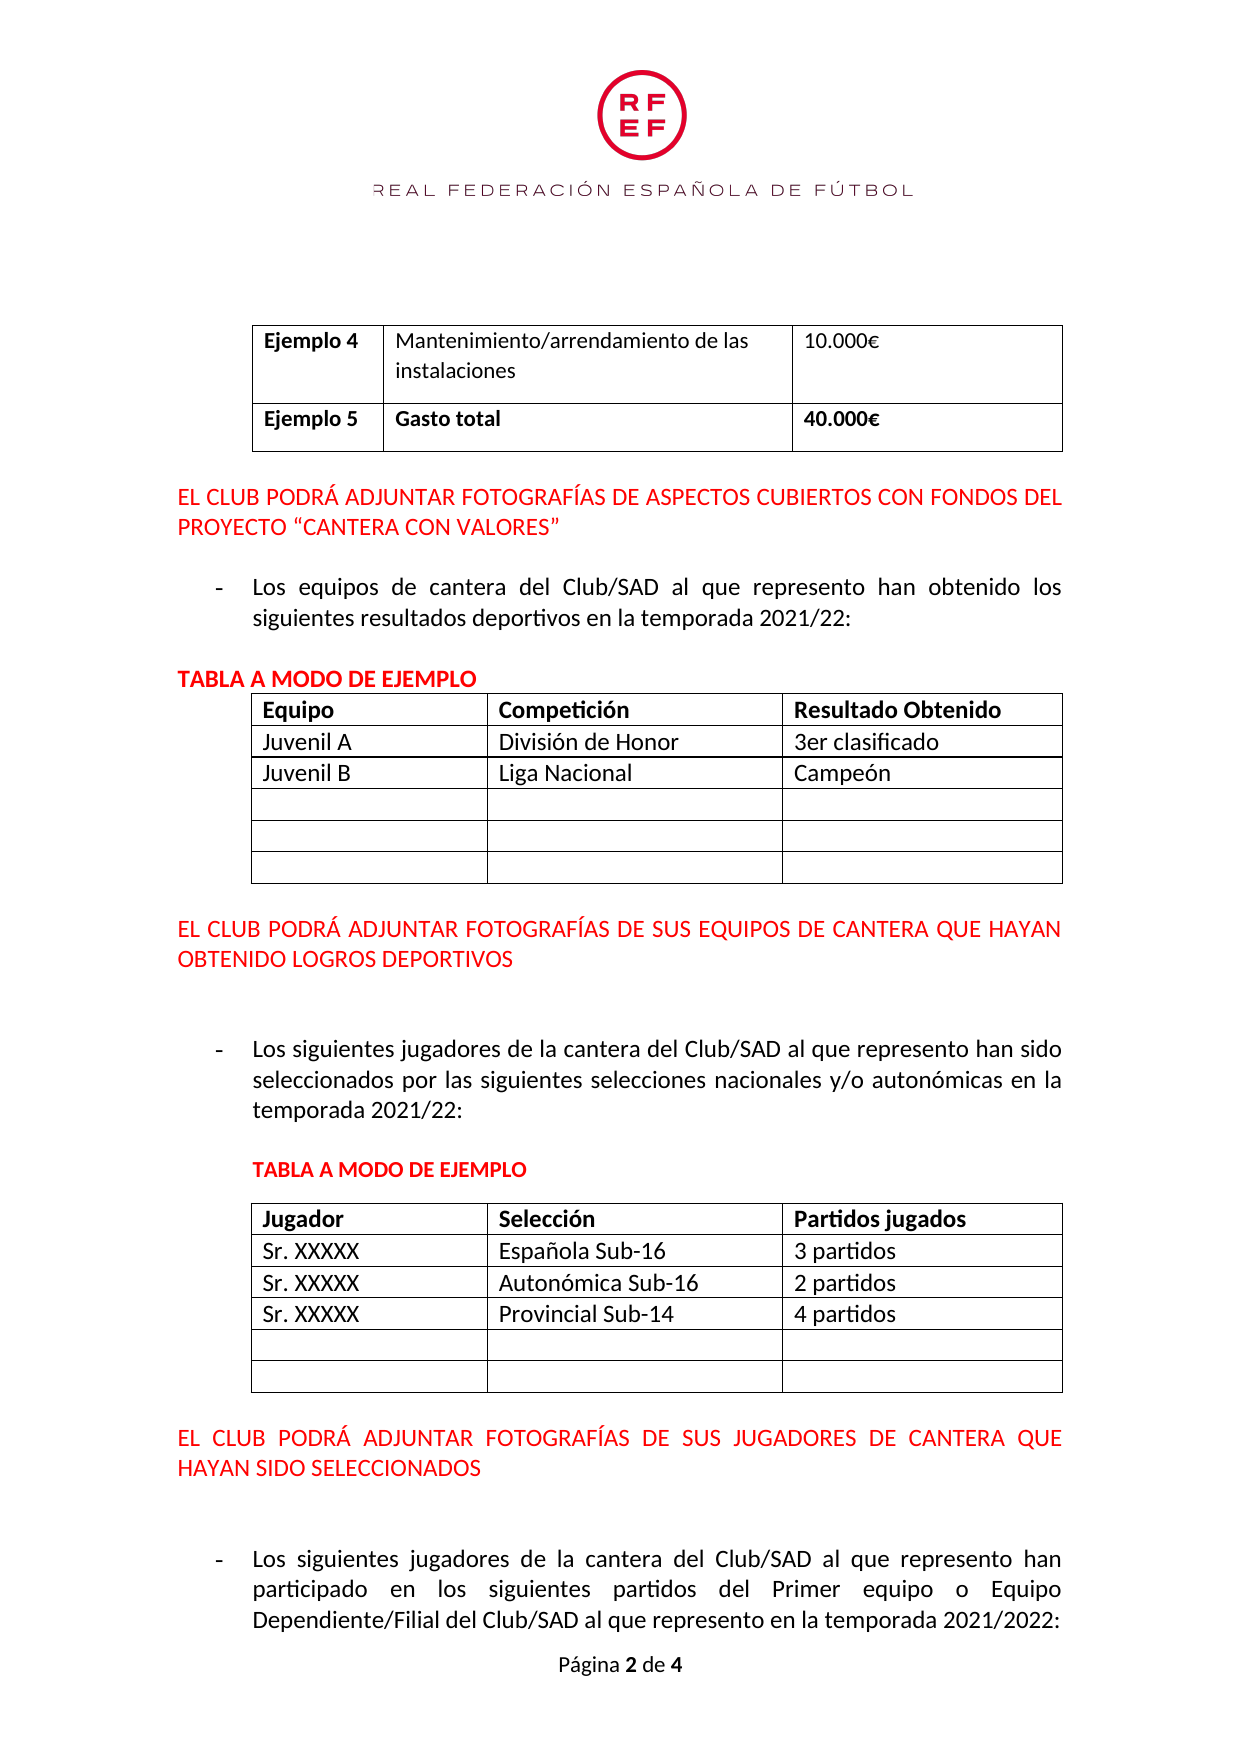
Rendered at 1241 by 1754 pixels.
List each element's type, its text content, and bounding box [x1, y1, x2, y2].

list Los siguientes jugadores de la cantera del Club/SAD al que represento han sido seleccionados por las siguientes selecciones nacionales y/o autonómicas en la temporada 2021/22: [215, 1033, 1063, 1125]
text EL CLUB PODRÁ ADJUNTAR FOTOGRAFÍAS DE SUS EQUIPOS DE CANTERA QUE HAYAN OBTENIDO LOGROS DEPORTIVOS [177, 913, 1063, 974]
table_cell Provincial Sub-14 [488, 1298, 782, 1329]
table_cell Española Sub-16 [488, 1235, 782, 1266]
table_cell [783, 821, 1062, 851]
table_cell 10.000€ [793, 326, 1062, 403]
table_cell 3er clasificado [783, 726, 1062, 756]
list Los equipos de cantera del Club/SAD al que represento han obtenido los siguientes resultados deportivos en la temporada 2021/22: [215, 571, 1063, 632]
text EL CLUB PODRÁ ADJUNTAR FOTOGRAFÍAS DE ASPECTOS CUBIERTOS CON FONDOS DEL PROYECTO “CANTERA CON VALORES” [177, 481, 1063, 542]
table_cell [252, 1330, 487, 1360]
table_cell [488, 1330, 782, 1360]
table_cell Juvenil A [252, 726, 487, 756]
table_cell 3 partidos [783, 1235, 1062, 1266]
table_cell [252, 1361, 487, 1392]
table_header Competición [488, 694, 782, 725]
table_header Jugador [252, 1204, 487, 1234]
table_cell Sr. XXXXX [252, 1235, 487, 1266]
table_cell [488, 852, 782, 883]
table_cell Juvenil B [252, 758, 487, 788]
table_cell Autonómica Sub-16 [488, 1267, 782, 1297]
table_cell [783, 852, 1062, 883]
table_cell Mantenimiento/arrendamiento de las instalaciones [384, 326, 792, 403]
table_cell [488, 821, 782, 851]
list TABLA A MODO DE EJEMPLO [252, 1156, 1063, 1184]
table_cell [783, 1361, 1062, 1392]
table_cell Campeón [783, 758, 1062, 788]
table_cell 40.000€ [793, 404, 1062, 451]
table_cell [252, 821, 487, 851]
table_header Resultado Obtenido [783, 694, 1062, 725]
table_cell Gasto total [384, 404, 792, 451]
text TABLA A MODO DE EJEMPLO [177, 663, 1063, 693]
table_cell 2 partidos [783, 1267, 1062, 1297]
table_header Equipo [252, 694, 487, 725]
table_header Selección [488, 1204, 782, 1234]
table_cell [252, 789, 487, 819]
table_cell [783, 789, 1062, 819]
table_header Partidos jugados [783, 1204, 1062, 1234]
table_cell [783, 1330, 1062, 1360]
table_cell 4 partidos [783, 1298, 1062, 1329]
list Los siguientes jugadores de la cantera del Club/SAD al que represento han participado en los siguientes partidos del Primer equipo o Equipo Dependiente/Filial del Club/SAD al que represento en la temporada 2021/2022: [215, 1543, 1063, 1634]
table_cell [488, 789, 782, 819]
table_cell Ejemplo 4 [253, 326, 383, 403]
table_cell Liga Nacional [488, 758, 782, 788]
table_cell Sr. XXXXX [252, 1267, 487, 1297]
table_cell [252, 852, 487, 883]
table_cell División de Honor [488, 726, 782, 756]
text EL CLUB PODRÁ ADJUNTAR FOTOGRAFÍAS DE SUS JUGADORES DE CANTERA QUE HAYAN SIDO SELECCIONADOS [177, 1422, 1063, 1483]
table_cell [488, 1361, 782, 1392]
table_cell Ejemplo 5 [253, 404, 383, 451]
table_cell Sr. XXXXX [252, 1298, 487, 1329]
